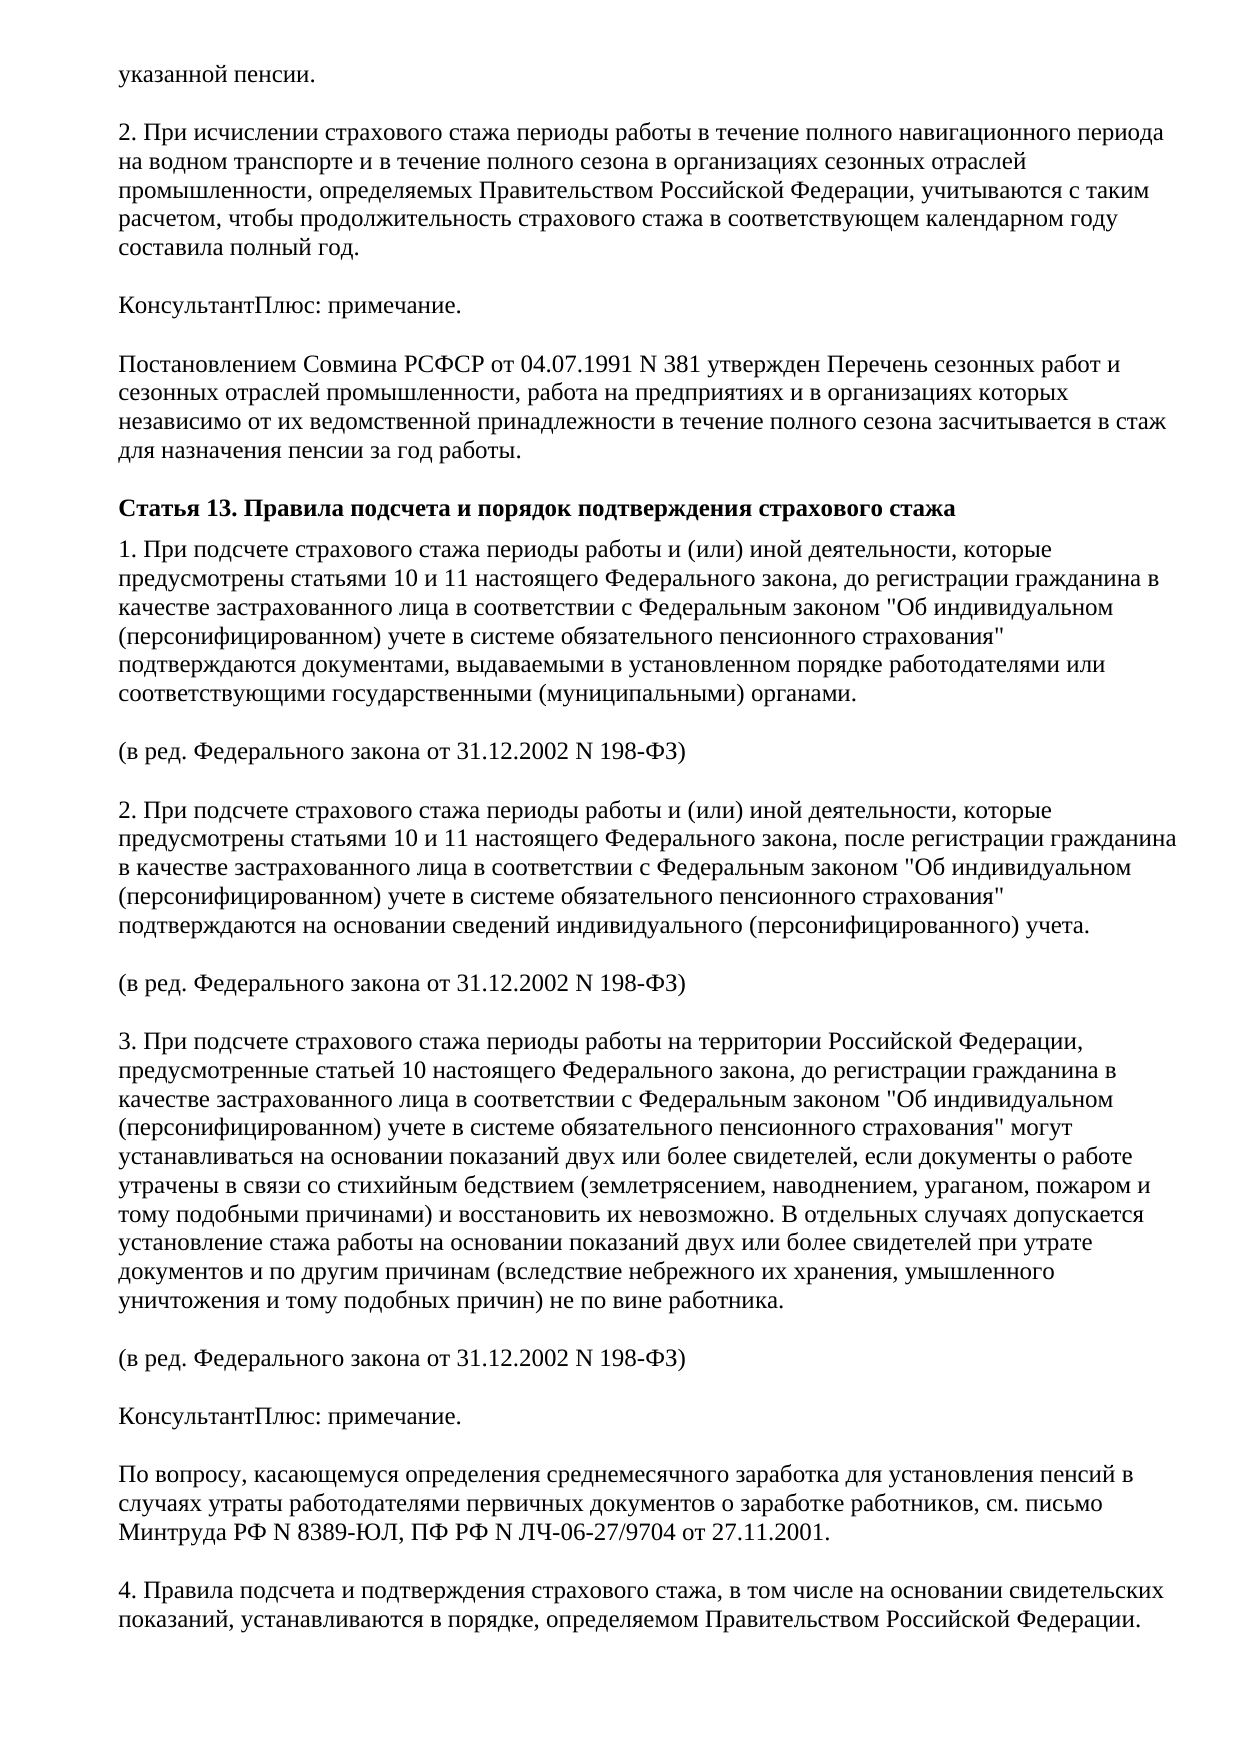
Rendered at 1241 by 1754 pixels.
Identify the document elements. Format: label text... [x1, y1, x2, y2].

text (в ред. Федерального закона от 31.12.2002 N 198-ФЗ) [118, 736, 1181, 765]
text 1. При подсчете страхового стажа периоды работы и (или) иной деятельности, которые предусмотрены статьями 10 и 11 настоящего Федерального закона, до регистрации гражданина в качестве застрахованного лица в соответствии с Федеральным законом "Об индивидуальном (персонифицированном) учете в системе обязательного пенсионного страхования" подтверждаются документами, выдаваемыми в установленном порядке работодателями или соответствующими государственными (муниципальными) органами. [118, 534, 1181, 707]
text 2. При исчислении страхового стажа периоды работы в течение полного навигационного периода на водном транспорте и в течение полного сезона в организациях сезонных отраслей промышленности, определяемых Правительством Российской Федерации, учитываются с таким расчетом, чтобы продолжительность страхового стажа в соответствующем календарном году составила полный год. [118, 117, 1181, 261]
subtitle Статья 13. Правила подсчета и порядок подтверждения страхового стажа [118, 493, 1181, 522]
text По вопросу, касающемуся определения среднемесячного заработка для установления пенсий в случаях утраты работодателями первичных документов о заработке работников, см. письмо Минтруда РФ N 8389-ЮЛ, ПФ РФ N ЛЧ-06-27/9704 от 27.11.2001. [118, 1459, 1181, 1546]
text 4. Правила подсчета и подтверждения страхового стажа, в том числе на основании свидетельских показаний, устанавливаются в порядке, определяемом Правительством Российской Федерации. [118, 1575, 1181, 1633]
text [118, 59, 1181, 88]
text 2. При подсчете страхового стажа периоды работы и (или) иной деятельности, которые предусмотрены статьями 10 и 11 настоящего Федерального закона, после регистрации гражданина в качестве застрахованного лица в соответствии с Федеральным законом "Об индивидуальном (персонифицированном) учете в системе обязательного пенсионного страхования" подтверждаются на основании сведений индивидуального (персонифицированного) учета. [118, 795, 1181, 938]
text КонсультантПлюс: примечание. [118, 291, 1181, 319]
text (в ред. Федерального закона от 31.12.2002 N 198-ФЗ) [118, 968, 1181, 997]
text КонсультантПлюс: примечание. [118, 1401, 1181, 1430]
text Постановлением Совмина РСФСР от 04.07.1991 N 381 утвержден Перечень сезонных работ и сезонных отраслей промышленности, работа на предприятиях и в организациях которых независимо от их ведомственной принадлежности в течение полного сезона засчитывается в стаж для назначения пенсии за год работы. [118, 349, 1181, 464]
text (в ред. Федерального закона от 31.12.2002 N 198-ФЗ) [118, 1343, 1181, 1372]
text 3. При подсчете страхового стажа периоды работы на территории Российской Федерации, предусмотренные статьей 10 настоящего Федерального закона, до регистрации гражданина в качестве застрахованного лица в соответствии с Федеральным законом "Об индивидуальном (персонифицированном) учете в системе обязательного пенсионного страхования" могут устанавливаться на основании показаний двух или более свидетелей, если документы о работе утрачены в связи со стихийным бедствием (землетрясением, наводнением, ураганом, пожаром и тому подобными причинами) и восстановить их невозможно. В отдельных случаях допускается установление стажа работы на основании показаний двух или более свидетелей при утрате документов и по другим причинам (вследствие небрежного их хранения, умышленного уничтожения и тому подобных причин) не по вине работника. [118, 1026, 1181, 1314]
